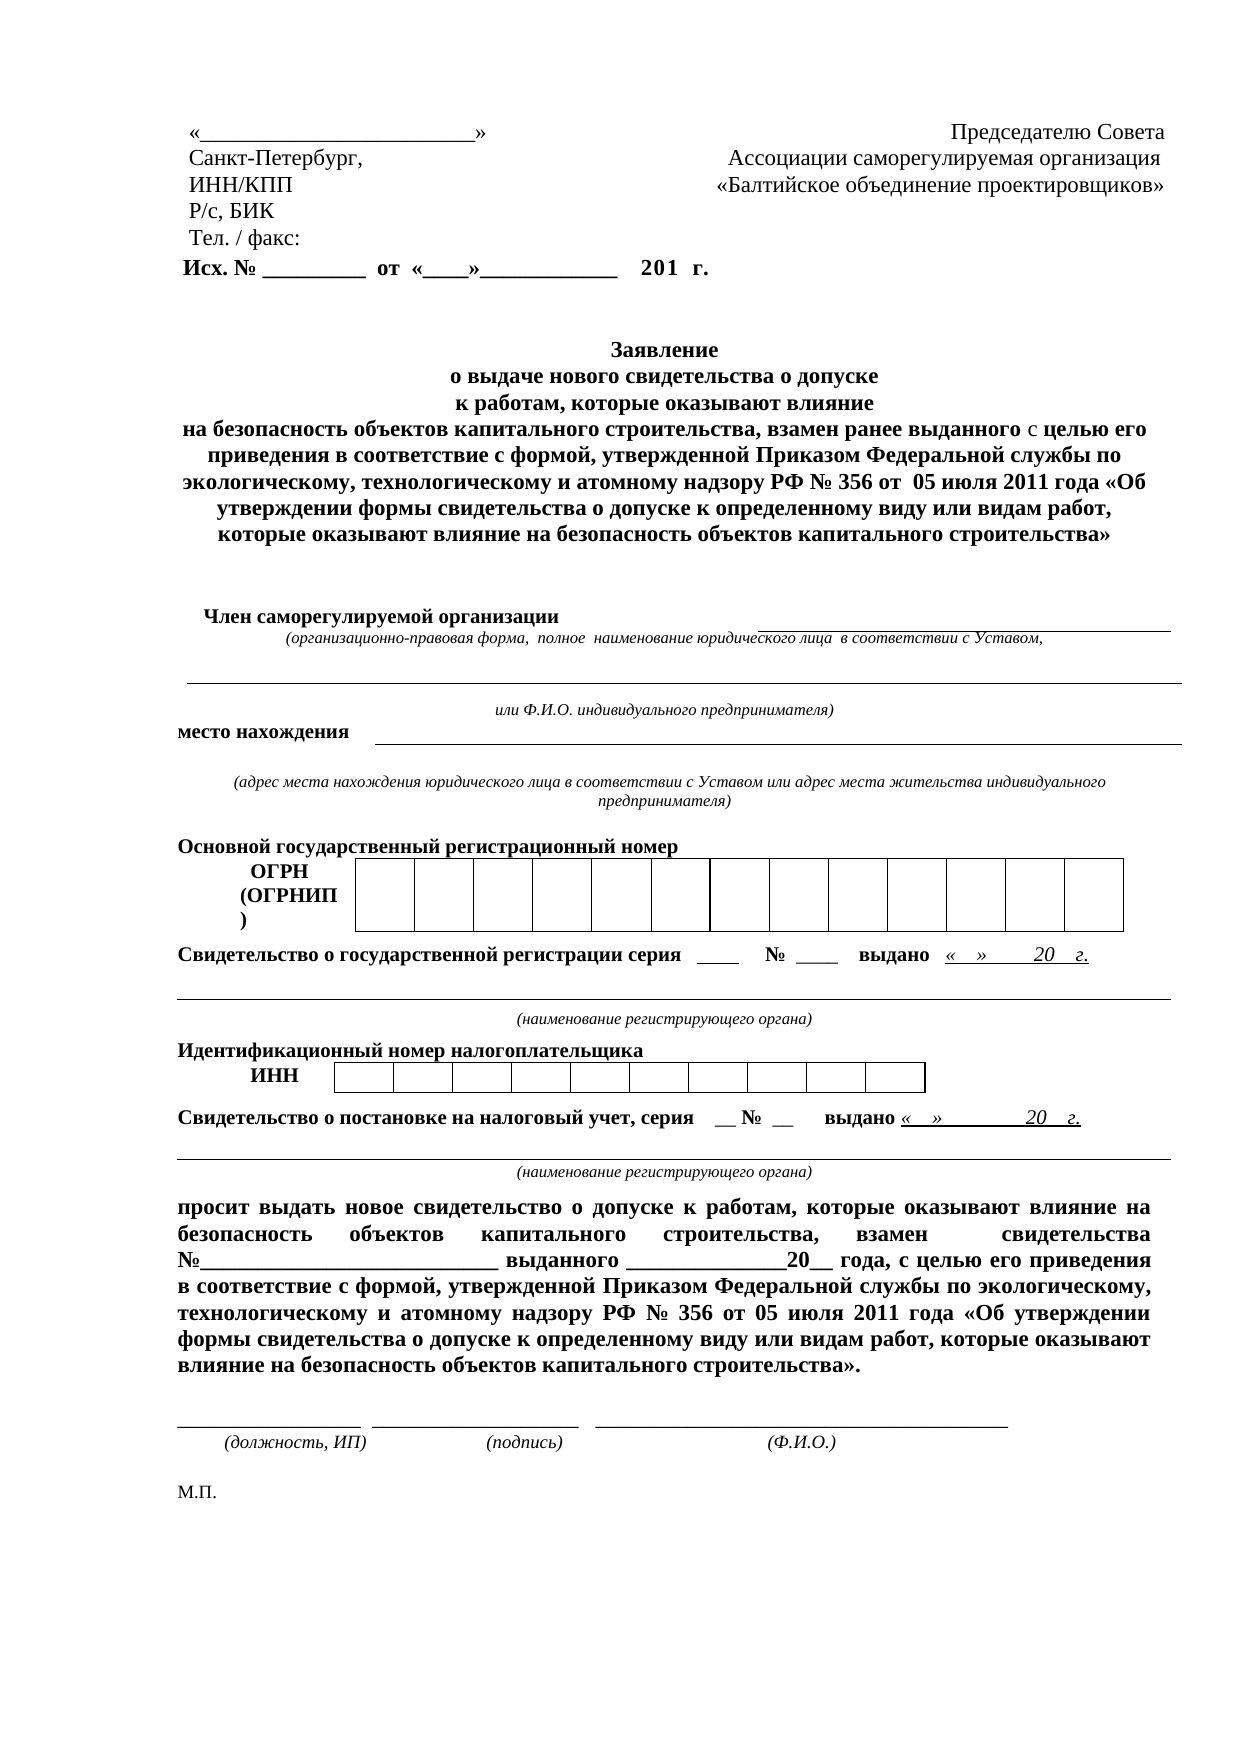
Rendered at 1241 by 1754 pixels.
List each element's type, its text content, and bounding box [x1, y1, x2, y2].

table_header [689, 1063, 747, 1092]
table_header [512, 1063, 570, 1092]
table_header [652, 859, 709, 931]
text Свидетельство о государственной регистрации серия № ____ выдано « » 20 г. [177, 942, 1152, 966]
text или Ф.И.О. индивидуального предпринимателя) [177, 700, 1152, 719]
table_header [711, 859, 769, 931]
text (наименование регистрирующего органа) [177, 1162, 1152, 1181]
text (адрес места нахождения юридического лица в соответствии с Уставом или адрес места жительства индивидуального предпринимателя) [177, 772, 1152, 810]
table_header [807, 1063, 865, 1092]
text ________________ __________________ ____________________________________ [177, 1404, 1152, 1431]
table_header «________________________» Санкт-Петербург, ИНН/КПП Р/с, БИК Тел. / факс: [177, 118, 608, 254]
text Свидетельство о постановке на налоговый учет, серия __ № __ выдано « » 20 г. [177, 1104, 1152, 1129]
table_header [1065, 859, 1123, 931]
table_header [1006, 859, 1064, 931]
text (наименование регистрирующего органа) [177, 1009, 1152, 1028]
table_header [453, 1063, 511, 1092]
table_header [630, 1063, 688, 1092]
table_header [394, 1063, 452, 1092]
table_header Председателю Совета Ассоциации саморегулируемая организация «Балтийское объединение проектировщиков» [609, 118, 1181, 254]
text просит выдать новое свидетельство о допуске к работам, которые оказывают влияние на безопасность объектов капитального строительства, взамен свидетельства №__________________________ выданного ______________20__ года, с целью его приведения в соответствие с формой, утвержденной Приказом Федеральной службы по экологическому, технологическому и атомному надзору РФ № 356 от 05 июля 2011 года «Об утверждении формы свидетельства о допуске к определенному виду или видам работ, которые оказывают влияние на безопасность объектов капитального строительства». [177, 1193, 1152, 1378]
text Исх. № _________ от «____»____________ 201 г. [177, 254, 1152, 281]
text Заявление [177, 336, 1152, 362]
text (организационно-правовая форма, полное наименование юридического лица в соответствии с Уставом, [177, 628, 1152, 647]
table_header [748, 1063, 806, 1092]
text на безопасность объектов капитального строительства, взамен ранее выданного с целью его приведения в соответствие с формой, утвержденной Приказом Федеральной службы по экологическому, технологическому и атомному надзору РФ № 356 от 05 июля 2011 года «Об утверждении формы свидетельства о допуске к определенному виду или видам работ, которые оказывают влияние на безопасность объектов капитального строительства» [177, 415, 1152, 547]
table_header [866, 1063, 924, 1092]
table_header [533, 859, 591, 931]
table_header [415, 859, 473, 931]
table_header [571, 1063, 629, 1092]
table_header [947, 859, 1005, 931]
table_header [356, 859, 414, 931]
table_header [829, 859, 887, 931]
text к работам, которые оказывают влияние [177, 389, 1152, 415]
table_header [474, 859, 532, 931]
table_header [770, 859, 828, 931]
text Член саморегулируемой организации [177, 604, 1152, 628]
table_header [592, 859, 651, 931]
table_header [335, 1063, 393, 1092]
text (должность, ИП) (подпись) (Ф.И.О.) [177, 1431, 1152, 1452]
text место нахождения [177, 719, 1152, 743]
text о выдаче нового свидетельства о допуске [177, 362, 1152, 389]
text Идентификационный номер налогоплательщика [177, 1038, 1152, 1062]
text Основной государственный регистрационный номер [177, 834, 1152, 858]
table_header [888, 859, 946, 931]
table_header ОГРН (ОГРНИП) [229, 858, 355, 931]
table_header ИНН [229, 1062, 334, 1092]
text М.П. [177, 1481, 1152, 1502]
